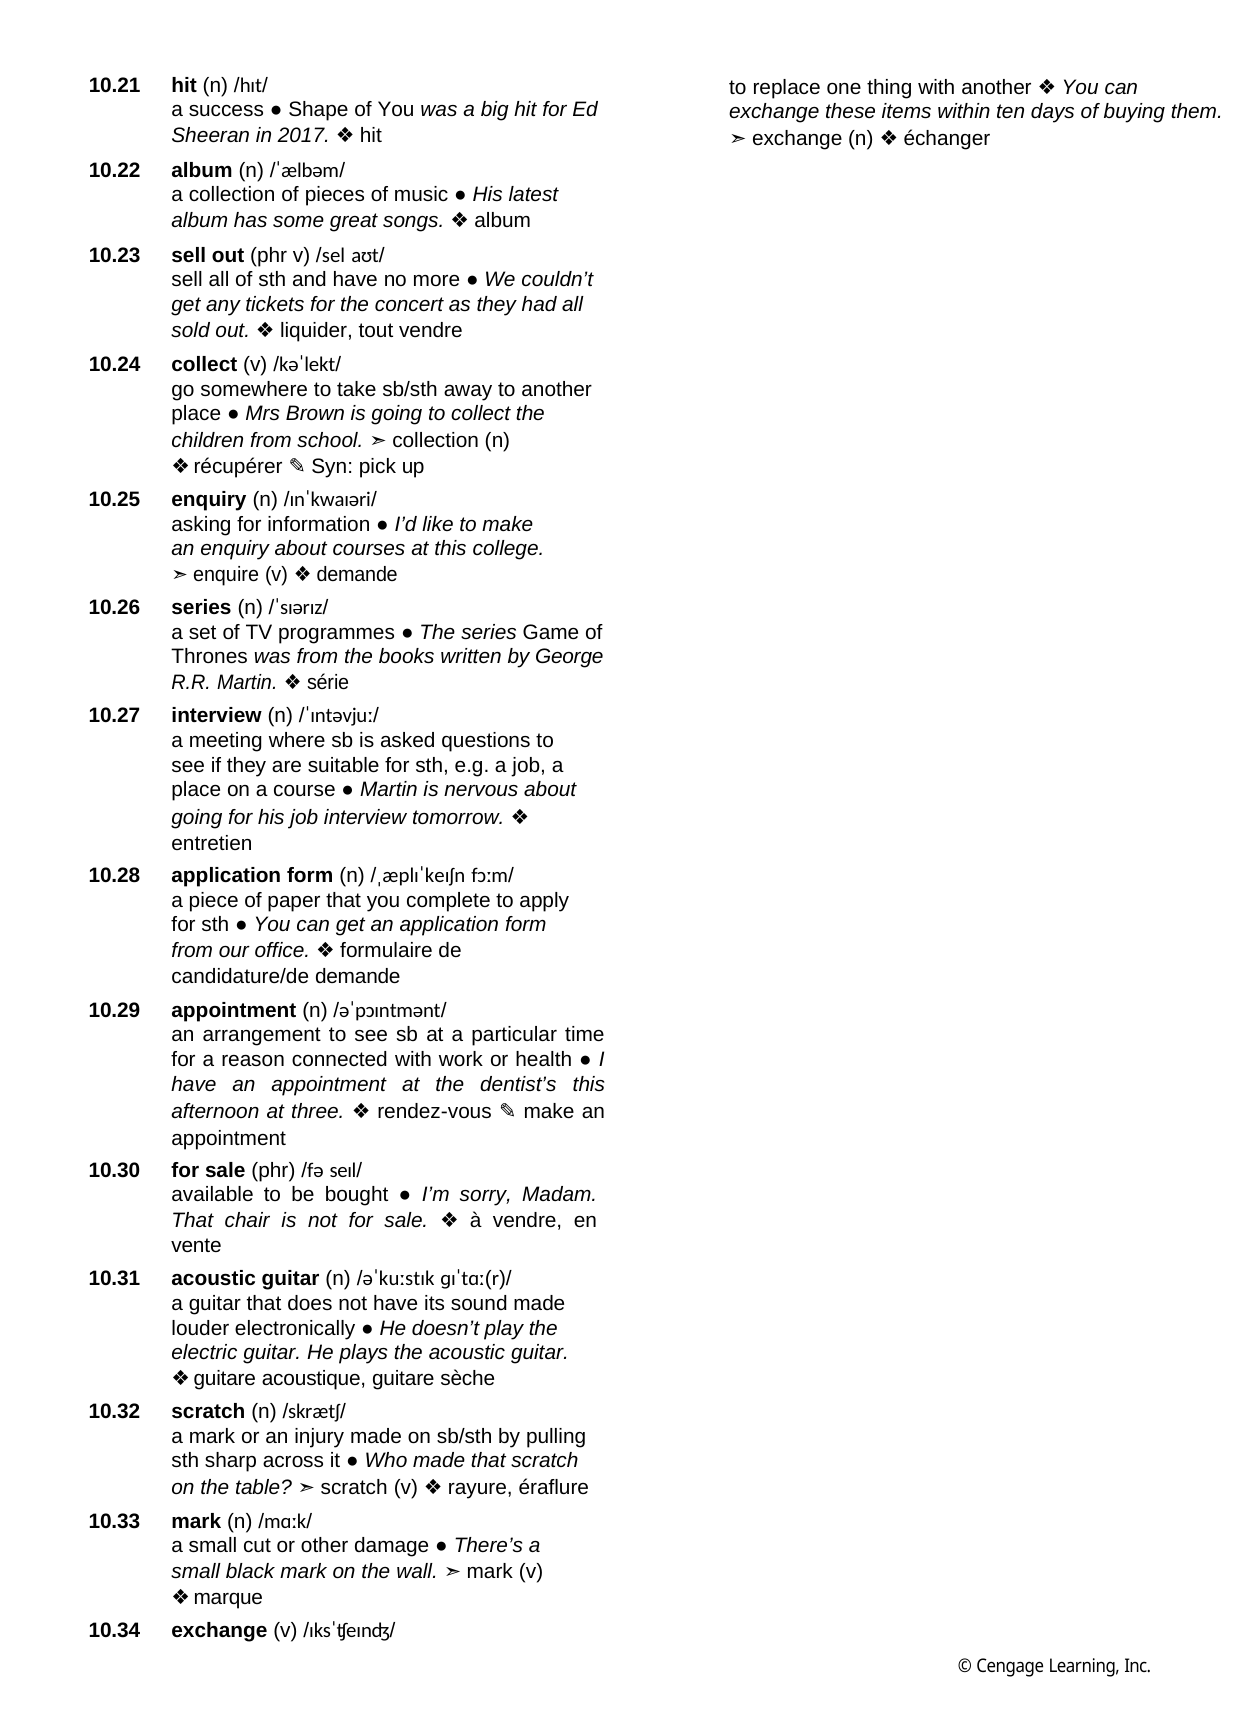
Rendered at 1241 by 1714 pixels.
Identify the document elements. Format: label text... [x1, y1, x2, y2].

text sell all of sth and have no more ● We couldn’t get any tickets for the concert as they had all sold out. ❖ liquider, tout vendre [171, 267, 607, 344]
list sell out (phr v) /sel aʊt/ [88, 242, 609, 267]
text asking for information ● I’d like to make an enquiry about courses at this college. [171, 512, 554, 560]
list interview (n) /ˈɪntəvjuː/ [88, 702, 609, 728]
text an arrangement to see sb at a particular time for a reason connected with work or health ● I have an appointment at the dentist’s this afternoon at three. ❖ rendez-vous ✎ make an appointment [171, 1022, 605, 1149]
list album (n) /ˈælbəm/ [88, 157, 609, 182]
text a piece of paper that you complete to apply for sth ● You can get an application form from our office. ❖ formulaire de candidature/de demande [171, 888, 592, 988]
list guitare acoustique, guitare sèche [171, 1364, 609, 1390]
list mark (n) /mɑːk/ [88, 1508, 609, 1533]
list marque [171, 1585, 609, 1610]
list application form (n) /ˌæplɪˈkeɪʃn fɔːm/ [88, 862, 609, 888]
list appointment (n) /əˈpɔɪntmənt/ [88, 997, 609, 1022]
text go somewhere to take sb/sth away to another place ● Mrs Brown is going to collect the children from school. ➣ collection (n) [171, 377, 607, 454]
text a collection of pieces of music ● His latest album has some great songs. ❖ album [171, 182, 607, 234]
text a meeting where sb is asked questions to see if they are suitable for sth, e.g. a job, a place on a course ● Martin is nervous about going for his job interview tomorrow. ❖ entretien [171, 728, 592, 855]
text R.R. Martin. ❖ série [171, 669, 609, 694]
list exchange (v) /ɪksˈʧeɪnʤ/ [88, 1618, 609, 1643]
list enquiry (n) /ɪnˈkwaɪəri/ [88, 486, 609, 512]
list récupérer ✎ Syn: pick up [171, 454, 609, 478]
list hit (n) /hɪt/ [88, 72, 609, 97]
list for sale (phr) /fə seɪl/ [88, 1157, 609, 1182]
text available to be bought ● I’m sorry, Madam. That chair is not for sale. ❖ à vendre, en vente [171, 1182, 597, 1257]
text a success ● Shape of You was a big hit for Ed Sheeran in 2017. ❖ hit [171, 97, 607, 149]
text a guitar that does not have its sound made louder electronically ● He doesn’t play the electric guitar. He plays the acoustic guitar. [171, 1291, 607, 1364]
text ➣ enquire (v) ❖ demande [171, 561, 609, 586]
text a set of TV programmes ● The series Game of Thrones was from the books written by George [171, 620, 607, 668]
list collect (v) /kəˈlekt/ [88, 352, 609, 377]
text a small cut or other damage ● There’s a small black mark on the wall. ➣ mark (v) [171, 1533, 554, 1585]
list acoustic guitar (n) /əˈkuːstɪk ɡɪˈtɑː(r)/ [88, 1265, 609, 1291]
list scratch (n) /skrætʃ/ [88, 1398, 609, 1423]
text a mark or an injury made on sb/sth by pulling sth sharp across it ● Who made that scratch on the table? ➣ scratch (v) ❖ rayure, éraflure [171, 1423, 592, 1500]
list series (n) /ˈsɪərɪz/ [88, 594, 609, 620]
text to replace one thing with another ❖ You can exchange these items within ten days of buying them. ➣ exchange (n) ❖ échanger [729, 72, 1224, 151]
